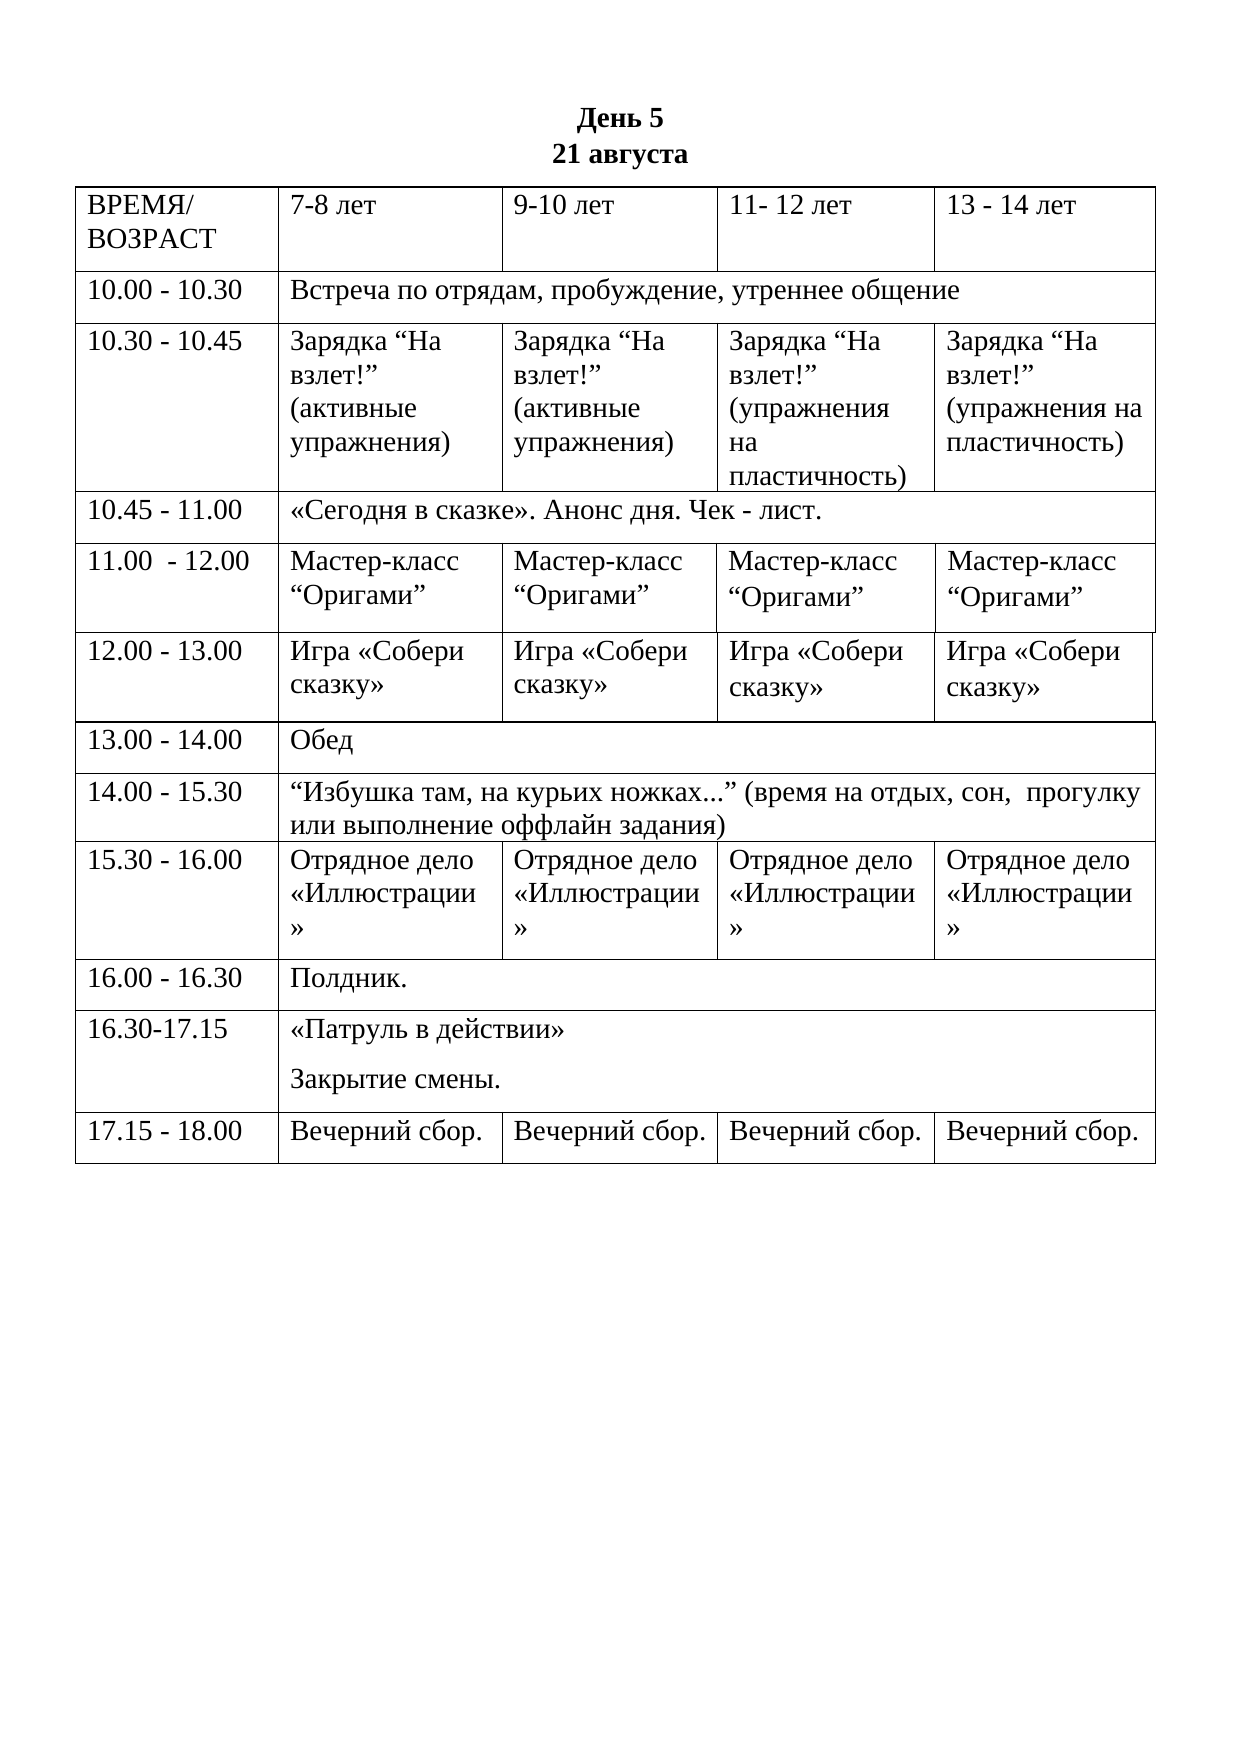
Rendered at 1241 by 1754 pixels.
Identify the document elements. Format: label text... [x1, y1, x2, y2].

table_cell Вечерний сбор. [718, 1113, 934, 1163]
table_cell 12.00 - 13.00 [76, 633, 278, 721]
table_cell Отрядное дело «Иллюстрации» [503, 842, 717, 959]
table_cell Вечерний сбор. [503, 1113, 717, 1163]
table_cell 10.30 - 10.45 [76, 324, 278, 491]
table_header 9-10 лет [503, 188, 717, 271]
table_cell Встреча по отрядам, пробуждение, утреннее общение [279, 272, 1155, 322]
table_header ВРЕМЯ/ВОЗРАСТ [76, 188, 278, 271]
table_cell “Избушка там, на курьих ножках...” (время на отдых, сон, прогулку или выполнение оффлайн задания) [279, 774, 1155, 841]
table_cell Обед [279, 723, 1155, 773]
table_cell Полдник. [279, 960, 1155, 1010]
table_cell Игра «Собери сказку» [935, 633, 1152, 721]
table_cell 14.00 - 15.30 [76, 774, 278, 841]
text День 5 [75, 100, 1165, 133]
table_cell Игра «Собери сказку» [718, 633, 934, 721]
table_cell Игра «Собери сказку» [279, 633, 502, 721]
table_cell Зарядка “На взлет!” (активные упражнения) [503, 324, 717, 491]
table_cell Мастер-класс “Оригами” [279, 544, 502, 632]
table_cell Игра «Собери сказку» [503, 633, 717, 721]
table_cell Отрядное дело «Иллюстрации» [279, 842, 502, 959]
table_header 7-8 лет [279, 188, 502, 271]
table_cell 13.00 - 14.00 [76, 723, 278, 773]
table_cell 17.15 - 18.00 [76, 1113, 278, 1163]
table_cell Отрядное дело «Иллюстрации» [935, 842, 1155, 959]
table_header 13 - 14 лет [935, 188, 1155, 271]
table_cell Вечерний сбор. [279, 1113, 502, 1163]
table_cell 16.30-17.15 [76, 1011, 278, 1112]
table_cell Зарядка “На взлет!” (активные упражнения) [279, 324, 502, 491]
table_cell Зарядка “На взлет!” (упражнения на пластичность) [718, 324, 934, 491]
table_cell 16.00 - 16.30 [76, 960, 278, 1010]
table_cell Мастер-класс “Оригами” [503, 544, 716, 632]
table_cell 11.00 - 12.00 [76, 544, 278, 632]
table_cell 10.00 - 10.30 [76, 272, 278, 322]
table_cell Вечерний сбор. [935, 1113, 1155, 1163]
table_cell 15.30 - 16.00 [76, 842, 278, 959]
table_cell «Патруль в действии» Закрытие смены. [279, 1011, 1155, 1112]
table_cell Отрядное дело «Иллюстрации» [718, 842, 934, 959]
table_cell Мастер-класс “Оригами” [936, 544, 1155, 632]
text 21 августа [75, 136, 1165, 170]
table_cell 10.45 - 11.00 [76, 492, 278, 542]
table_header 11- 12 лет [718, 188, 934, 271]
table_cell «Сегодня в сказке». Анонс дня. Чек - лист. [279, 492, 1155, 542]
table_cell Мастер-класс “Оригами” [717, 544, 935, 632]
table_cell Зарядка “На взлет!” (упражнения на пластичность) [935, 324, 1155, 491]
